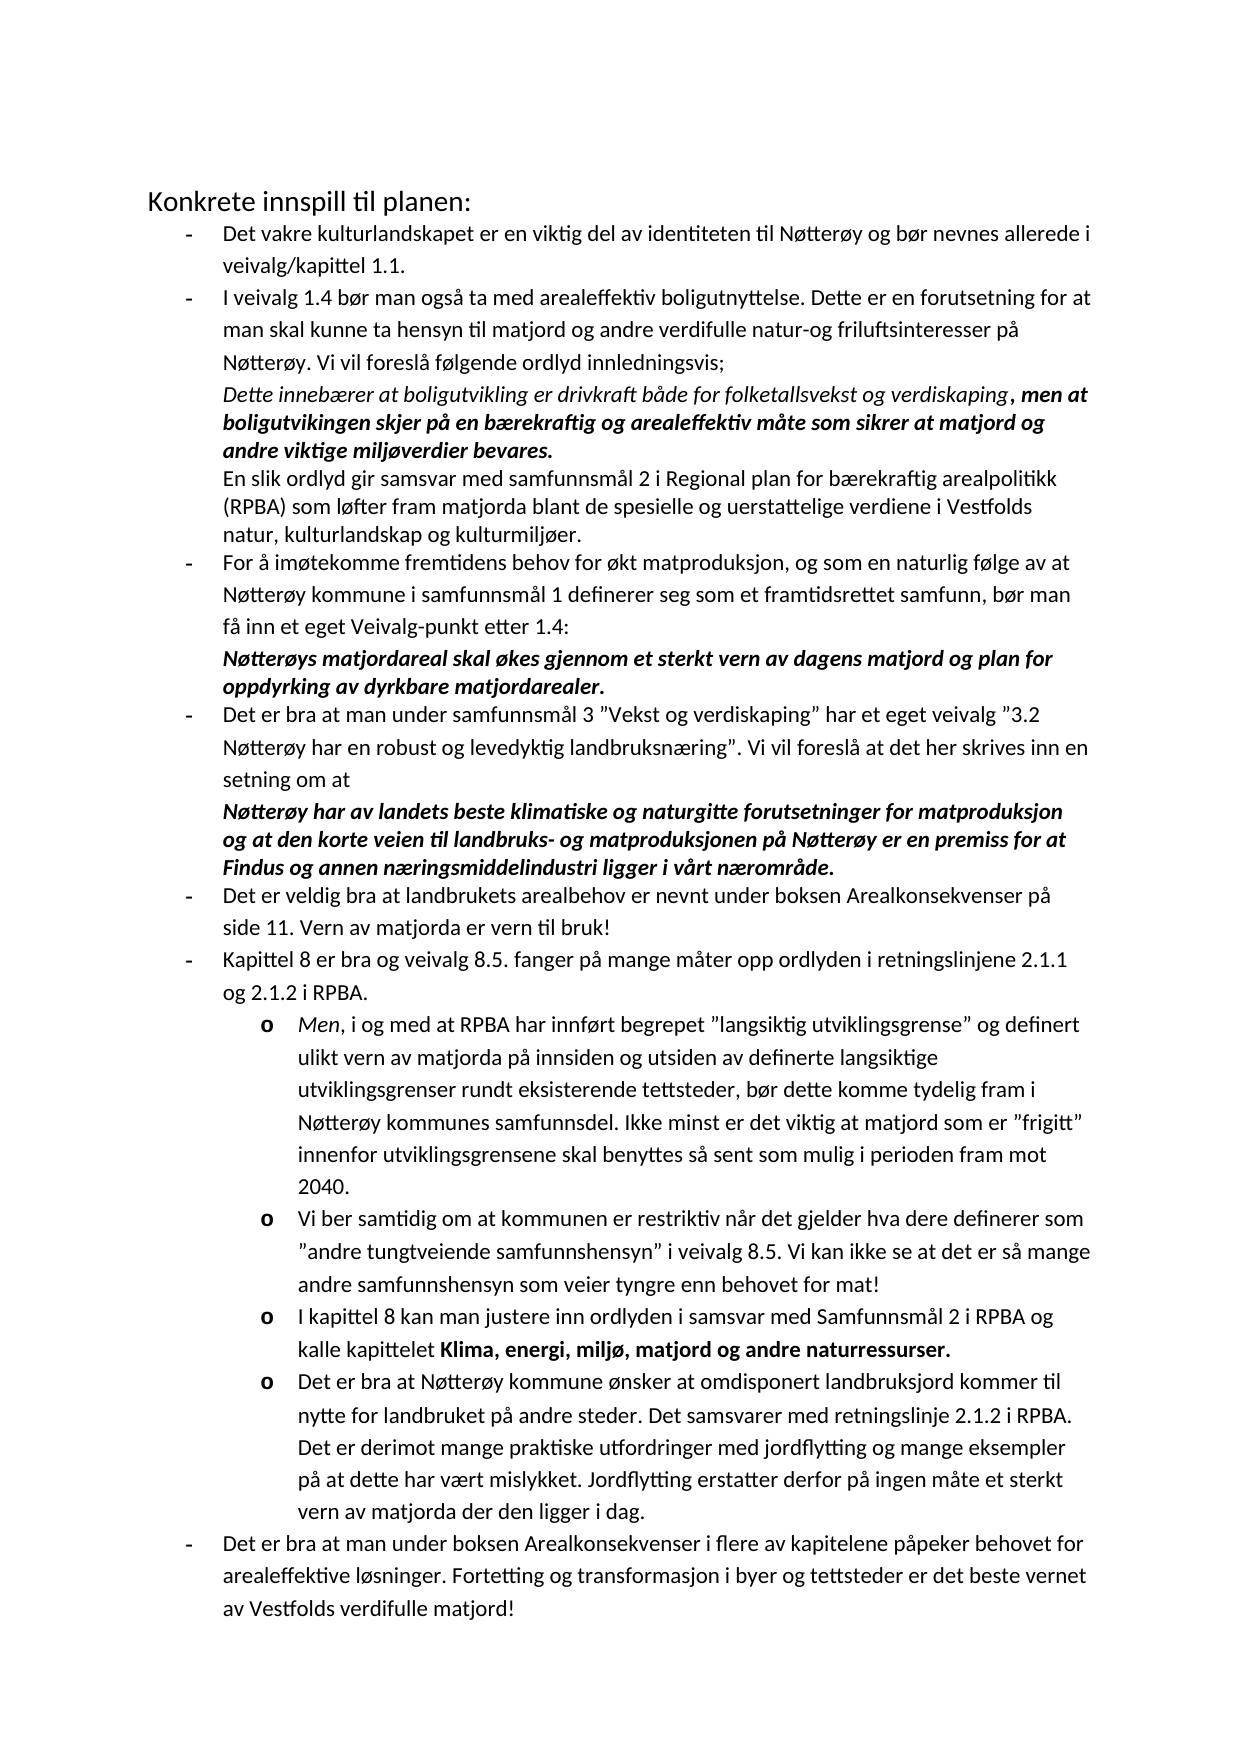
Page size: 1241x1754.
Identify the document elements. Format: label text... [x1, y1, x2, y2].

list Det er bra at Nøtterøy kommune ønsker at omdisponert landbruksjord kommer til nytte for landbruket på andre steder. Det samsvarer med retningslinje 2.1.2 i RPBA. Det er derimot mange praktiske utfordringer med jordflytting og mange eksempler på at dette har vært mislykket. Jordflytting erstatter derfor på ingen måte et sterkt vern av matjorda der den ligger i dag. [260, 1367, 1093, 1525]
list Kapittel 8 er bra og veivalg 8.5. fanger på mange måter opp ordlyden i retningslinjene 2.1.1 og 2.1.2 i RPBA. [185, 946, 1093, 1006]
list Det er bra at man under samfunnsmål 3 ”Vekst og verdiskaping” har et eget veivalg ”3.2 Nøtterøy har en robust og levedyktig landbruksnæring”. Vi vil foreslå at det her skrives inn en setning om at [185, 701, 1093, 793]
list I veivalg 1.4 bør man også ta med arealeffektiv boligutnyttelse. Dette er en forutsetning for at man skal kunne ta hensyn til matjord og andre verdifulle natur-og friluftsinteresser på Nøtterøy. Vi vil foreslå følgende ordlyd innledningsvis; [185, 283, 1093, 376]
subtitle Konkrete innspill til planen: [148, 183, 1093, 219]
list Det er bra at man under boksen Arealkonsekvenser i flere av kapitelene påpeker behovet for arealeffektive løsninger. Fortetting og transformasjon i byer og tettsteder er det beste vernet av Vestfolds verdifulle matjord! [185, 1529, 1093, 1622]
list Men, i og med at RPBA har innført begrepet ”langsiktig utviklingsgrense” og definert ulikt vern av matjorda på innsiden og utsiden av definerte langsiktige utviklingsgrenser rundt eksisterende tettsteder, bør dette komme tydelig fram i Nøtterøy kommunes samfunnsdel. Ikke minst er det viktig at matjord som er ”frigitt” innenfor utviklingsgrensene skal benyttes så sent som mulig i perioden fram mot 2040. [260, 1010, 1093, 1200]
list For å imøtekomme fremtidens behov for økt matproduksjon, og som en naturlig følge av at Nøtterøy kommune i samfunnsmål 1 definerer seg som et framtidsrettet samfunn, bør man få inn et eget Veivalg-punkt etter 1.4: [185, 548, 1093, 640]
list Det er veldig bra at landbrukets arealbehov er nevnt under boksen Arealkonsekvenser på side 11. Vern av matjorda er vern til bruk! [185, 881, 1093, 941]
list Dette innebærer at boligutvikling er drivkraft både for folketallsvekst og verdiskaping, men at boligutvikingen skjer på en bærekraftig og arealeffektiv måte som sikrer at matjord og andre viktige miljøverdier bevares. [223, 380, 1093, 464]
list Vi ber samtidig om at kommunen er restriktiv når det gjelder hva dere definerer som ”andre tungtveiende samfunnshensyn” i veivalg 8.5. Vi kan ikke se at det er så mange andre samfunnshensyn som veier tyngre enn behovet for mat! [260, 1204, 1093, 1298]
list En slik ordlyd gir samsvar med samfunnsmål 2 i Regional plan for bærekraftig arealpolitikk (RPBA) som løfter fram matjorda blant de spesielle og uerstattelige verdiene i Vestfolds natur, kulturlandskap og kulturmiljøer. [223, 464, 1093, 548]
list I kapittel 8 kan man justere inn ordlyden i samsvar med Samfunnsmål 2 i RPBA og kalle kapittelet Klima, energi, miljø, matjord og andre naturressurser. [260, 1302, 1093, 1363]
list Nøtterøy har av landets beste klimatiske og naturgitte forutsetninger for matproduksjon og at den korte veien til landbruks- og matproduksjonen på Nøtterøy er en premiss for at Findus og annen næringsmiddelindustri ligger i vårt nærområde. [223, 797, 1093, 881]
list Det vakre kulturlandskapet er en viktig del av identiteten til Nøtterøy og bør nevnes allerede i veivalg/kapittel 1.1. [185, 219, 1093, 279]
list Nøtterøys matjordareal skal økes gjennom et sterkt vern av dagens matjord og plan for oppdyrking av dyrkbare matjordarealer. [223, 644, 1093, 701]
